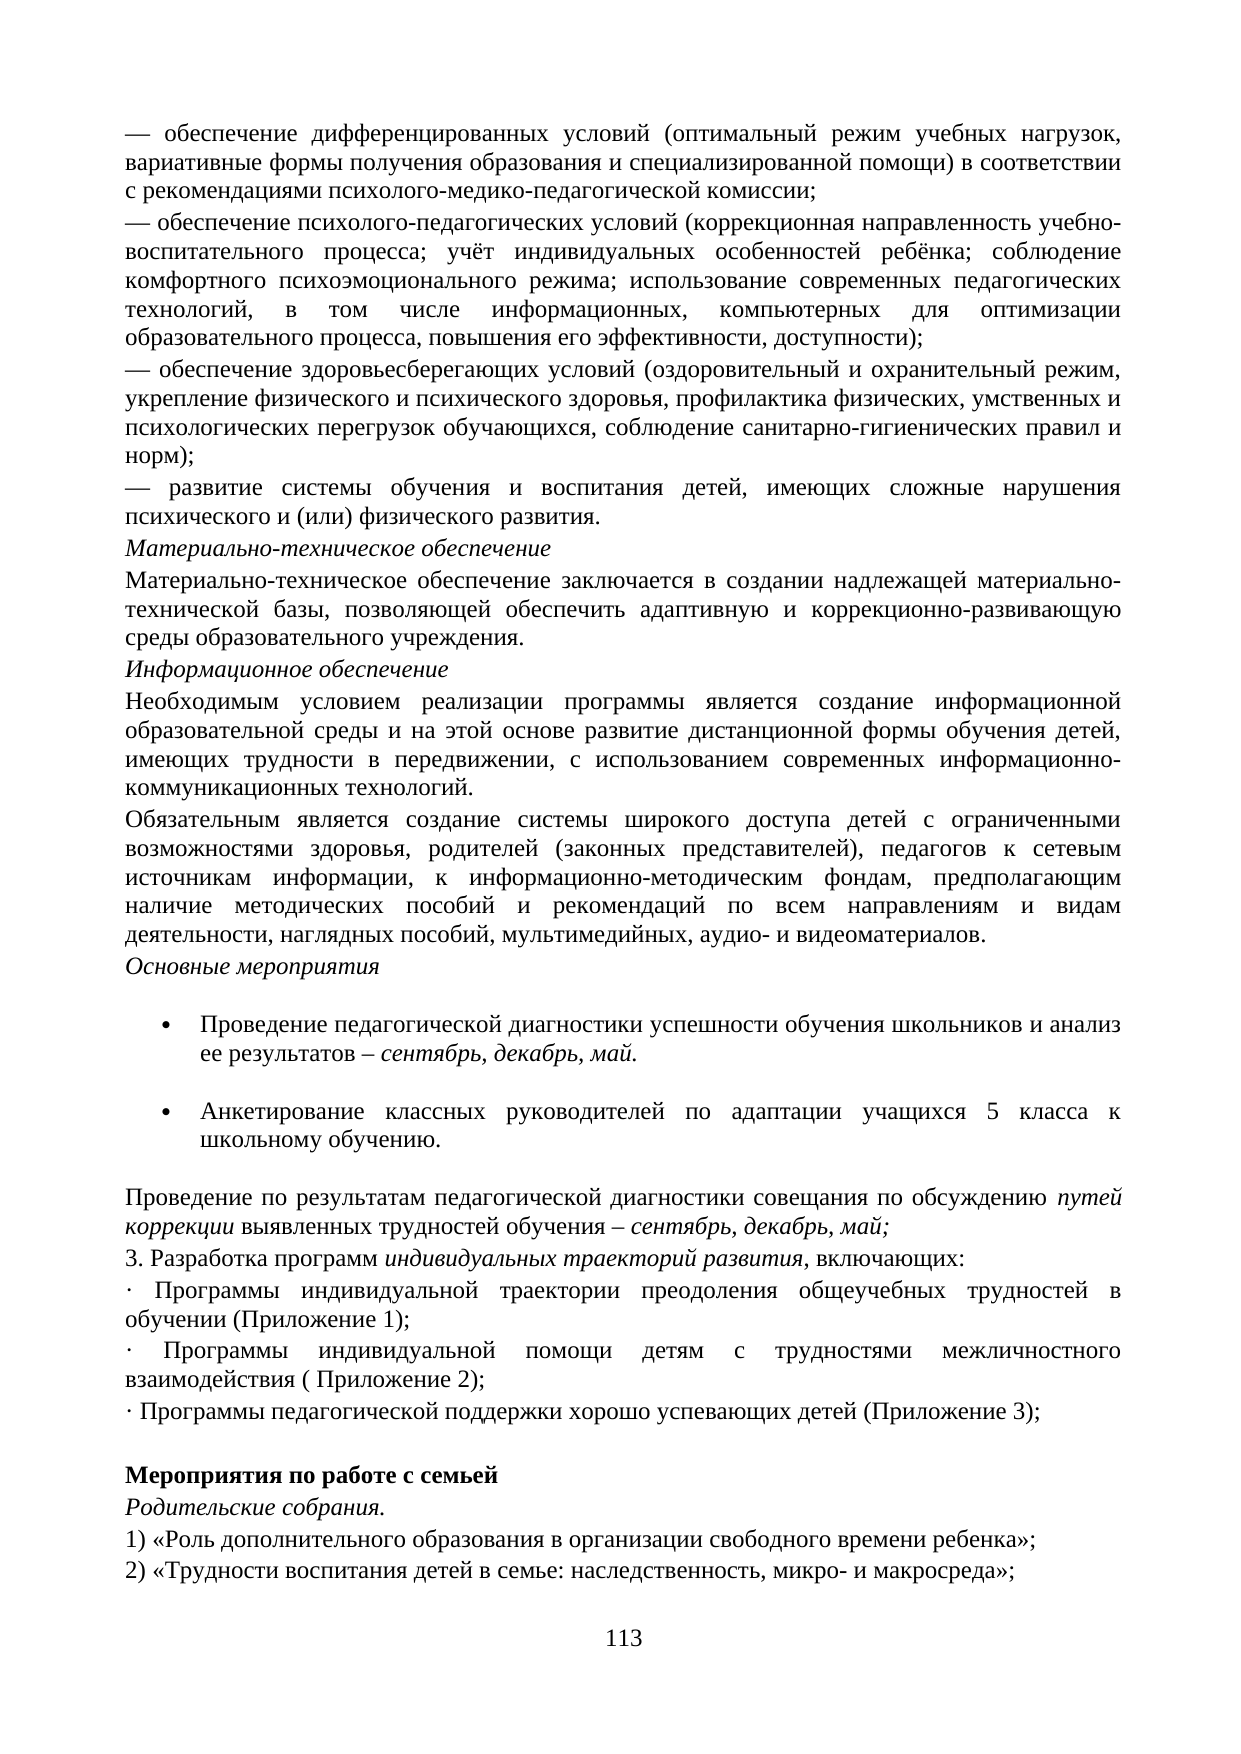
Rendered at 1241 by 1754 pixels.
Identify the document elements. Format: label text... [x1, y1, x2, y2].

list Проведение педагогической диагностики успешности обучения школьников и анализ ее результатов – сентябрь, декабрь, май. [162, 1009, 1122, 1067]
text 1) «Роль дополнительного образования в организации свободного времени ребенка»; [125, 1524, 1122, 1552]
text Материально-техническое обеспечение заключается в создании надлежащей материально-технической базы, позволяющей обеспечить адаптивную и коррекционно-развивающую среды образовательного учреждения. [125, 565, 1122, 651]
text — обеспечение психолого-педагогических условий (коррекционная направленность учебно-воспитательного процесса; учёт индивидуальных особенностей ребёнка; соблюдение комфортного психоэмоционального режима; использование современных педагогических технологий, в том числе информационных, компьютерных для оптимизации образовательного процесса, повышения его эффективности, доступности); [125, 207, 1122, 351]
text Проведение по результатам педагогической диагностики совещания по обсуждению путей коррекции выявленных трудностей обучения – сентябрь, декабрь, май; [125, 1182, 1122, 1240]
text Основные мероприятия [125, 951, 1122, 980]
text Обязательным является создание системы широкого доступа детей с ограниченными возможностями здоровья, родителей (законных представителей), педагогов к сетевым источникам информации, к информационно-методическим фондам, предполагающим наличие методических пособий и рекомендаций по всем направлениям и видам деятельности, наглядных пособий, мультимедийных, аудио- и видеоматериалов. [125, 804, 1122, 948]
text Материально-техническое обеспечение [125, 533, 1122, 562]
list Анкетирование классных руководителей по адаптации учащихся 5 класса к школьному обучению. [162, 1096, 1122, 1153]
text Необходимым условием реализации программы является создание информационной образовательной среды и на этой основе развитие дистанционной формы обучения детей, имеющих трудности в передвижении, с использованием современных информационно-коммуникационных технологий. [125, 686, 1122, 801]
text 2) «Трудности воспитания детей в семье: наследственность, микро- и макросреда»; [125, 1556, 1122, 1584]
text Информационное обеспечение [125, 654, 1122, 683]
text · Программы педагогической поддержки хорошо успевающих детей (Приложение 3); [125, 1396, 1122, 1425]
text — развитие системы обучения и воспитания детей, имеющих сложные нарушения психического и (или) физического развития. [125, 472, 1122, 530]
text Мероприятия по работе с семьей [125, 1460, 1122, 1489]
text · Программы индивидуальной траектории преодоления общеучебных трудностей в обучении (Приложение 1); [125, 1275, 1122, 1332]
text — обеспечение здоровьесберегающих условий (оздоровительный и охранительный режим, укрепление физического и психического здоровья, профилактика физических, умственных и психологических перегрузок обучающихся, соблюдение санитарно-гигиенических правил и норм); [125, 354, 1122, 469]
text · Программы индивидуальной помощи детям с трудностями межличностного взаимодействия ( Приложение 2); [125, 1336, 1122, 1393]
text — обеспечение дифференцированных условий (оптимальный режим учебных нагрузок, вариативные формы получения образования и специализированной помощи) в соответствии с рекомендациями психолого-медико-педагогической комиссии; [125, 118, 1122, 204]
text 3. Разработка программ индивидуальных траекторий развития, включающих: [125, 1243, 1122, 1272]
text Родительские собрания. [125, 1492, 1122, 1521]
